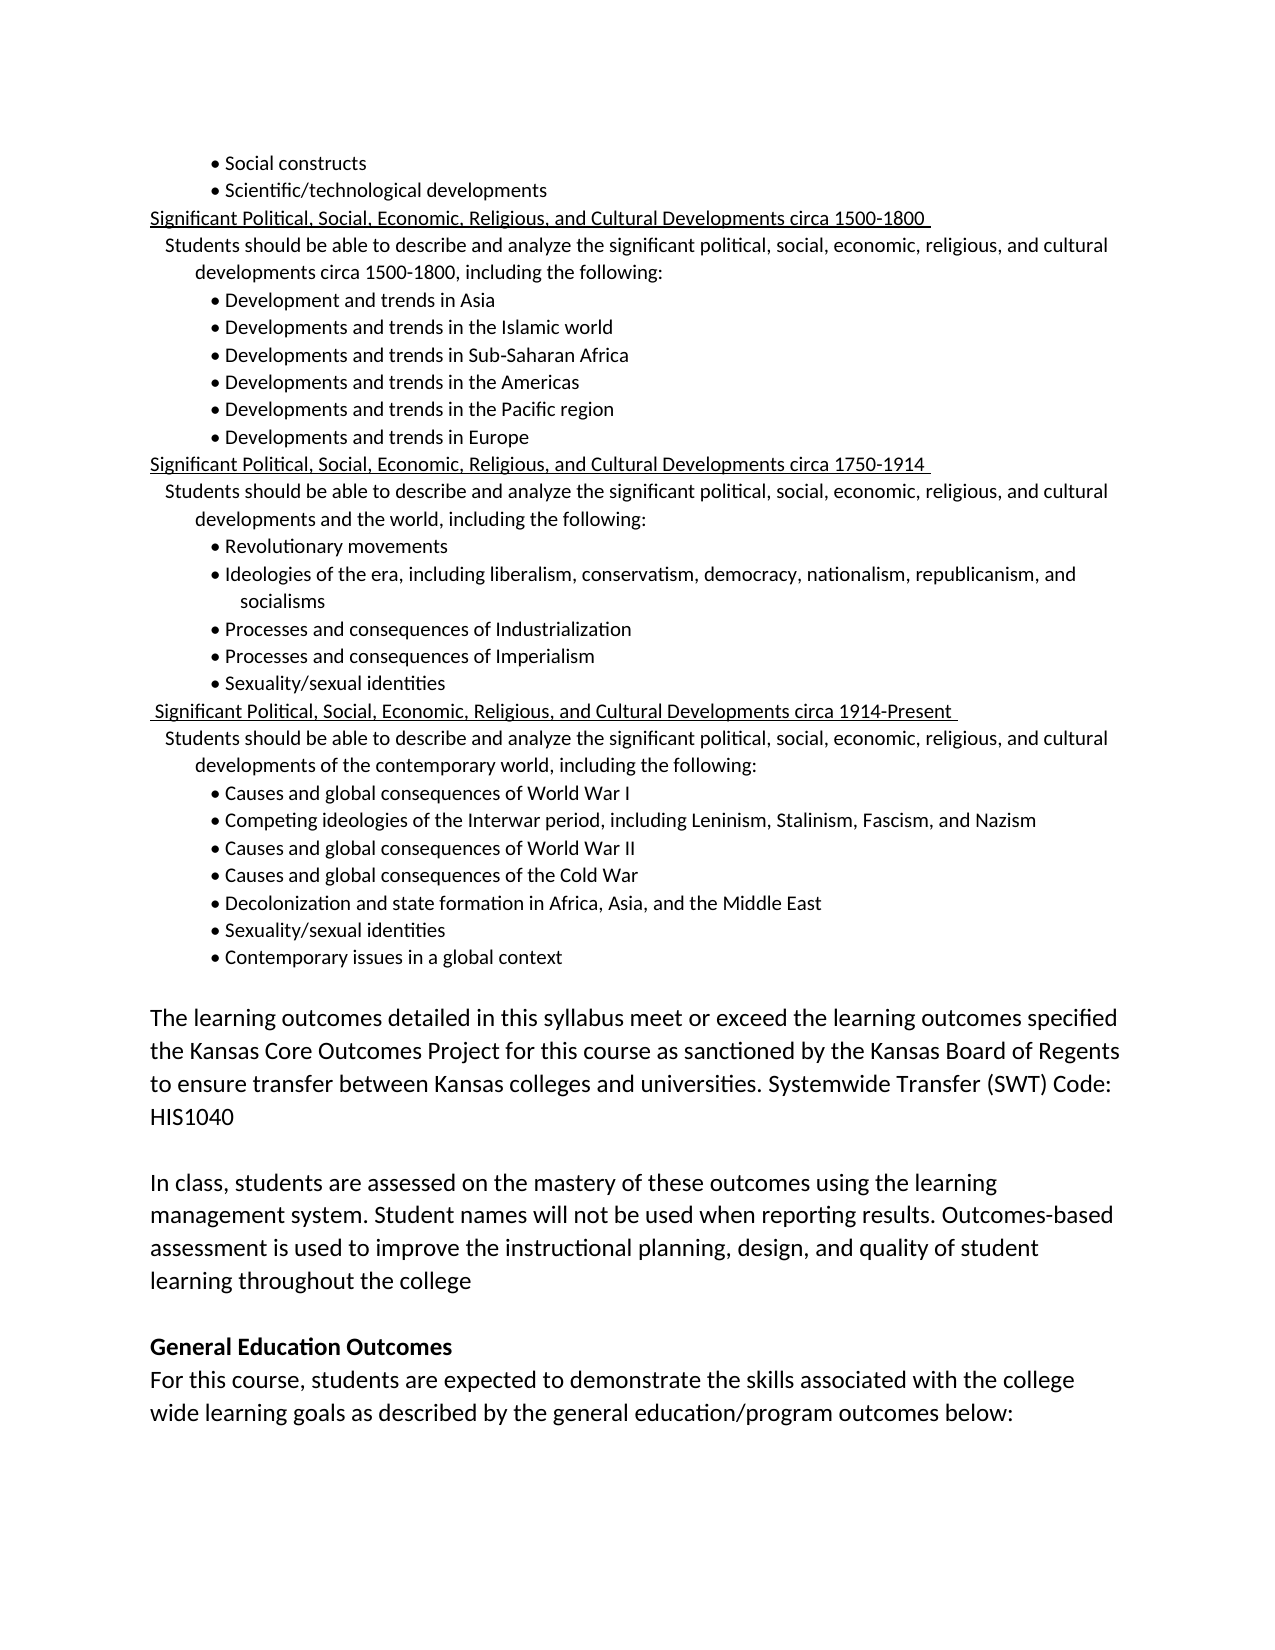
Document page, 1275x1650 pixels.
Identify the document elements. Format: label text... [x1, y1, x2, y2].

text In class, students are assessed on the mastery of these outcomes using the learning management system. Student names will not be used when reporting results. Outcomes-based assessment is used to improve the instructional planning, design, and quality of student learning throughout the college [150, 1167, 1125, 1296]
text • Sexuality/sexual identities [210, 671, 1125, 696]
text • Scientific/technological developments [210, 177, 1125, 203]
text General Education Outcomes [150, 1331, 1125, 1362]
text The learning outcomes detailed in this syllabus meet or exceed the learning outcomes specified the Kansas Core Outcomes Project for this course as sanctioned by the Kansas Board of Regents to ensure transfer between Kansas colleges and universities. Systemwide Transfer (SWT) Code: HIS1040 [150, 1002, 1125, 1131]
text • Causes and global consequences of World War I [210, 780, 1125, 806]
text • Causes and global consequences of the Cold War [210, 862, 1125, 888]
text • Revolutionary movements [210, 533, 1125, 559]
text • Causes and global consequences of World War II [210, 835, 1125, 860]
text • Competing ideologies of the Interwar period, including Leninism, Stalinism, Fascism, and Nazism [210, 807, 1125, 833]
text • Developments and trends in the Islamic world [210, 314, 1125, 340]
text • Processes and consequences of Imperialism [210, 643, 1125, 668]
text • Social constructs [210, 150, 1125, 175]
text • Decolonization and state formation in Africa, Asia, and the Middle East [210, 890, 1125, 915]
text • Developments and trends in the Pacific region [210, 397, 1125, 422]
text • Processes and consequences of Industrialization [210, 616, 1125, 641]
text • Developments and trends in Sub‐Saharan Africa [210, 342, 1125, 367]
text For this course, students are expected to demonstrate the skills associated with the college wide learning goals as described by the general education/program outcomes below: [150, 1364, 1125, 1428]
text • Sexuality/sexual identities [210, 917, 1125, 942]
text Students should be able to describe and analyze the significant political, social, economic, religious, and cultural developments circa 1500-1800, including the following: [165, 232, 1125, 285]
text Significant Political, Social, Economic, Religious, and Cultural Developments circa 1750-1914 [150, 451, 1125, 477]
text • Contemporary issues in a global context [210, 944, 1125, 970]
text • Ideologies of the era, including liberalism, conservatism, democracy, nationalism, republicanism, and socialisms [210, 561, 1125, 614]
text • Developments and trends in the Americas [210, 369, 1125, 394]
text Students should be able to describe and analyze the significant political, social, economic, religious, and cultural developments and the world, including the following: [165, 479, 1125, 532]
text Students should be able to describe and analyze the significant political, social, economic, religious, and cultural developments of the contemporary world, including the following: [165, 725, 1125, 778]
text • Development and trends in Asia [210, 287, 1125, 312]
text • Developments and trends in Europe [210, 424, 1125, 449]
text Significant Political, Social, Economic, Religious, and Cultural Developments circa 1914-Present [150, 698, 1125, 723]
text Significant Political, Social, Economic, Religious, and Cultural Developments circa 1500-1800 [150, 205, 1125, 230]
